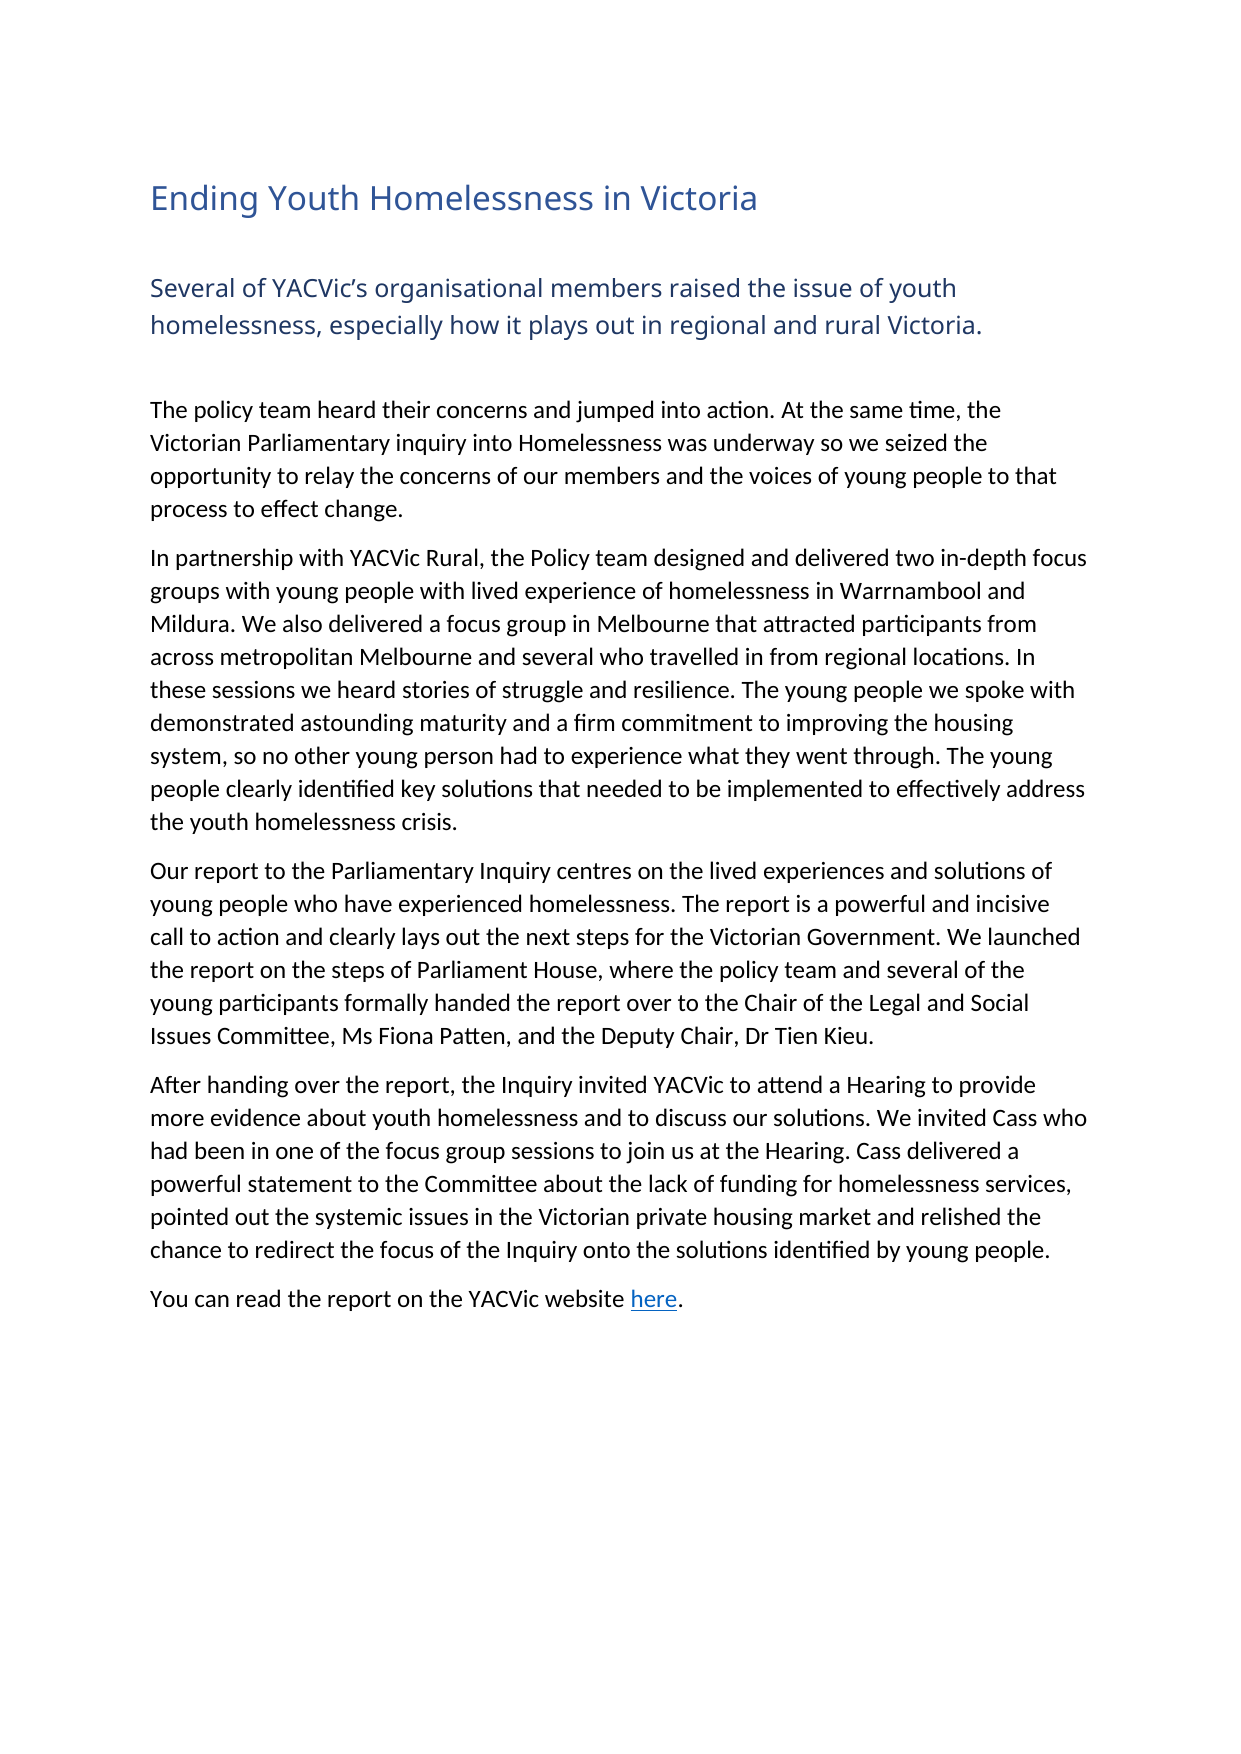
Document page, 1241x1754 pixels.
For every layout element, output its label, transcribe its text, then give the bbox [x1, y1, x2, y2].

subtitle Several of YACVic’s organisational members raised the issue of youth homelessness, especially how it plays out in regional and rural Victoria. [150, 271, 1090, 342]
text You can read the report on the YACVic website here. [150, 1283, 1090, 1314]
text After handing over the report, the Inquiry invited YACVic to attend a Hearing to provide more evidence about youth homelessness and to discuss our solutions. We invited Cass who had been in one of the focus group sessions to join us at the Hearing. Cass delivered a powerful statement to the Committee about the lack of funding for homelessness services, pointed out the systemic issues in the Victorian private housing market and relished the chance to redirect the focus of the Inquiry onto the solutions identified by young people. [150, 1069, 1090, 1264]
text The policy team heard their concerns and jumped into action. At the same time, the Victorian Parliamentary inquiry into Homelessness was underway so we seized the opportunity to relay the concerns of our members and the voices of young people to that process to effect change. [150, 394, 1090, 523]
text Our report to the Parliamentary Inquiry centres on the lived experiences and solutions of young people who have experienced homelessness. The report is a powerful and incisive call to action and clearly lays out the next steps for the Victorian Government. We launched the report on the steps of Parliament House, where the policy team and several of the young participants formally handed the report over to the Chair of the Legal and Social Issues Committee, Ms Fiona Patten, and the Deputy Chair, Dr Tien Kieu. [150, 855, 1090, 1050]
subtitle Ending Youth Homelessness in Victoria [150, 175, 1090, 220]
text In partnership with YACVic Rural, the Policy team designed and delivered two in-depth focus groups with young people with lived experience of homelessness in Warrnambool and Mildura. We also delivered a focus group in Melbourne that attracted participants from across metropolitan Melbourne and several who travelled in from regional locations. In these sessions we heard stories of struggle and resilience. The young people we spoke with demonstrated astounding maturity and a firm commitment to improving the housing system, so no other young person had to experience what they went through. The young people clearly identified key solutions that needed to be implemented to effectively address the youth homelessness crisis. [150, 542, 1090, 836]
